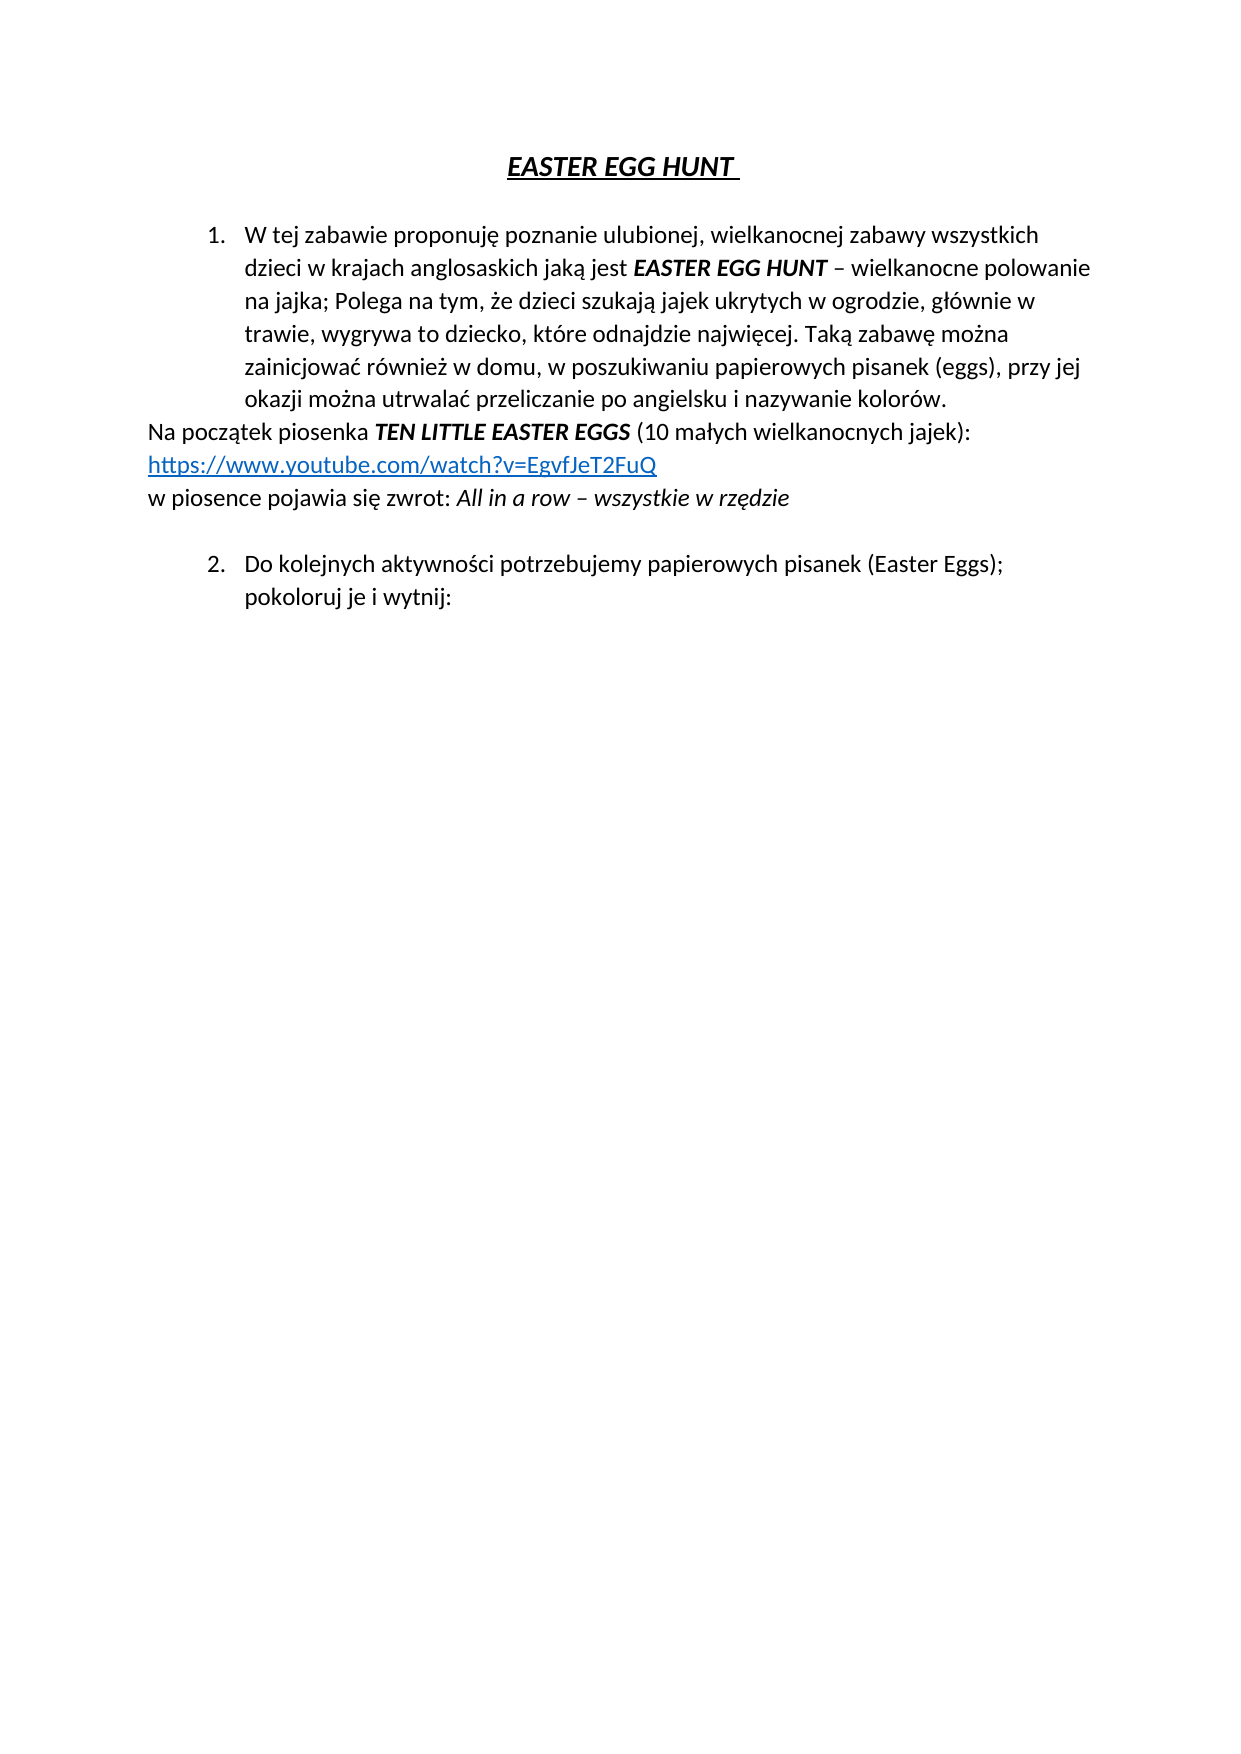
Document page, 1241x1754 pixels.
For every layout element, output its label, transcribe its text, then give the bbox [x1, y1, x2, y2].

text https://www.youtube.com/watch?v=EgvfJeT2FuQ [148, 449, 1093, 480]
list Do kolejnych aktywności potrzebujemy papierowych pisanek (Easter Eggs); pokoloruj je i wytnij: [207, 548, 1093, 612]
text w piosence pojawia się zwrot: All in a row – wszystkie w rzędzie [148, 482, 1093, 513]
list W tej zabawie proponuję poznanie ulubionej, wielkanocnej zabawy wszystkich dzieci w krajach anglosaskich jaką jest EASTER EGG HUNT – wielkanocne polowanie na jajka; Polega na tym, że dzieci szukają jajek ukrytych w ogrodzie, głównie w trawie, wygrywa to dziecko, które odnajdzie najwięcej. Taką zabawę można zainicjować również w domu, w poszukiwaniu papierowych pisanek (eggs), przy jej okazji można utrwalać przeliczanie po angielsku i nazywanie kolorów. [207, 219, 1093, 414]
text EASTER EGG HUNT [148, 148, 1093, 183]
text Na początek piosenka TEN LITTLE EASTER EGGS (10 małych wielkanocnych jajek): [148, 416, 1093, 447]
